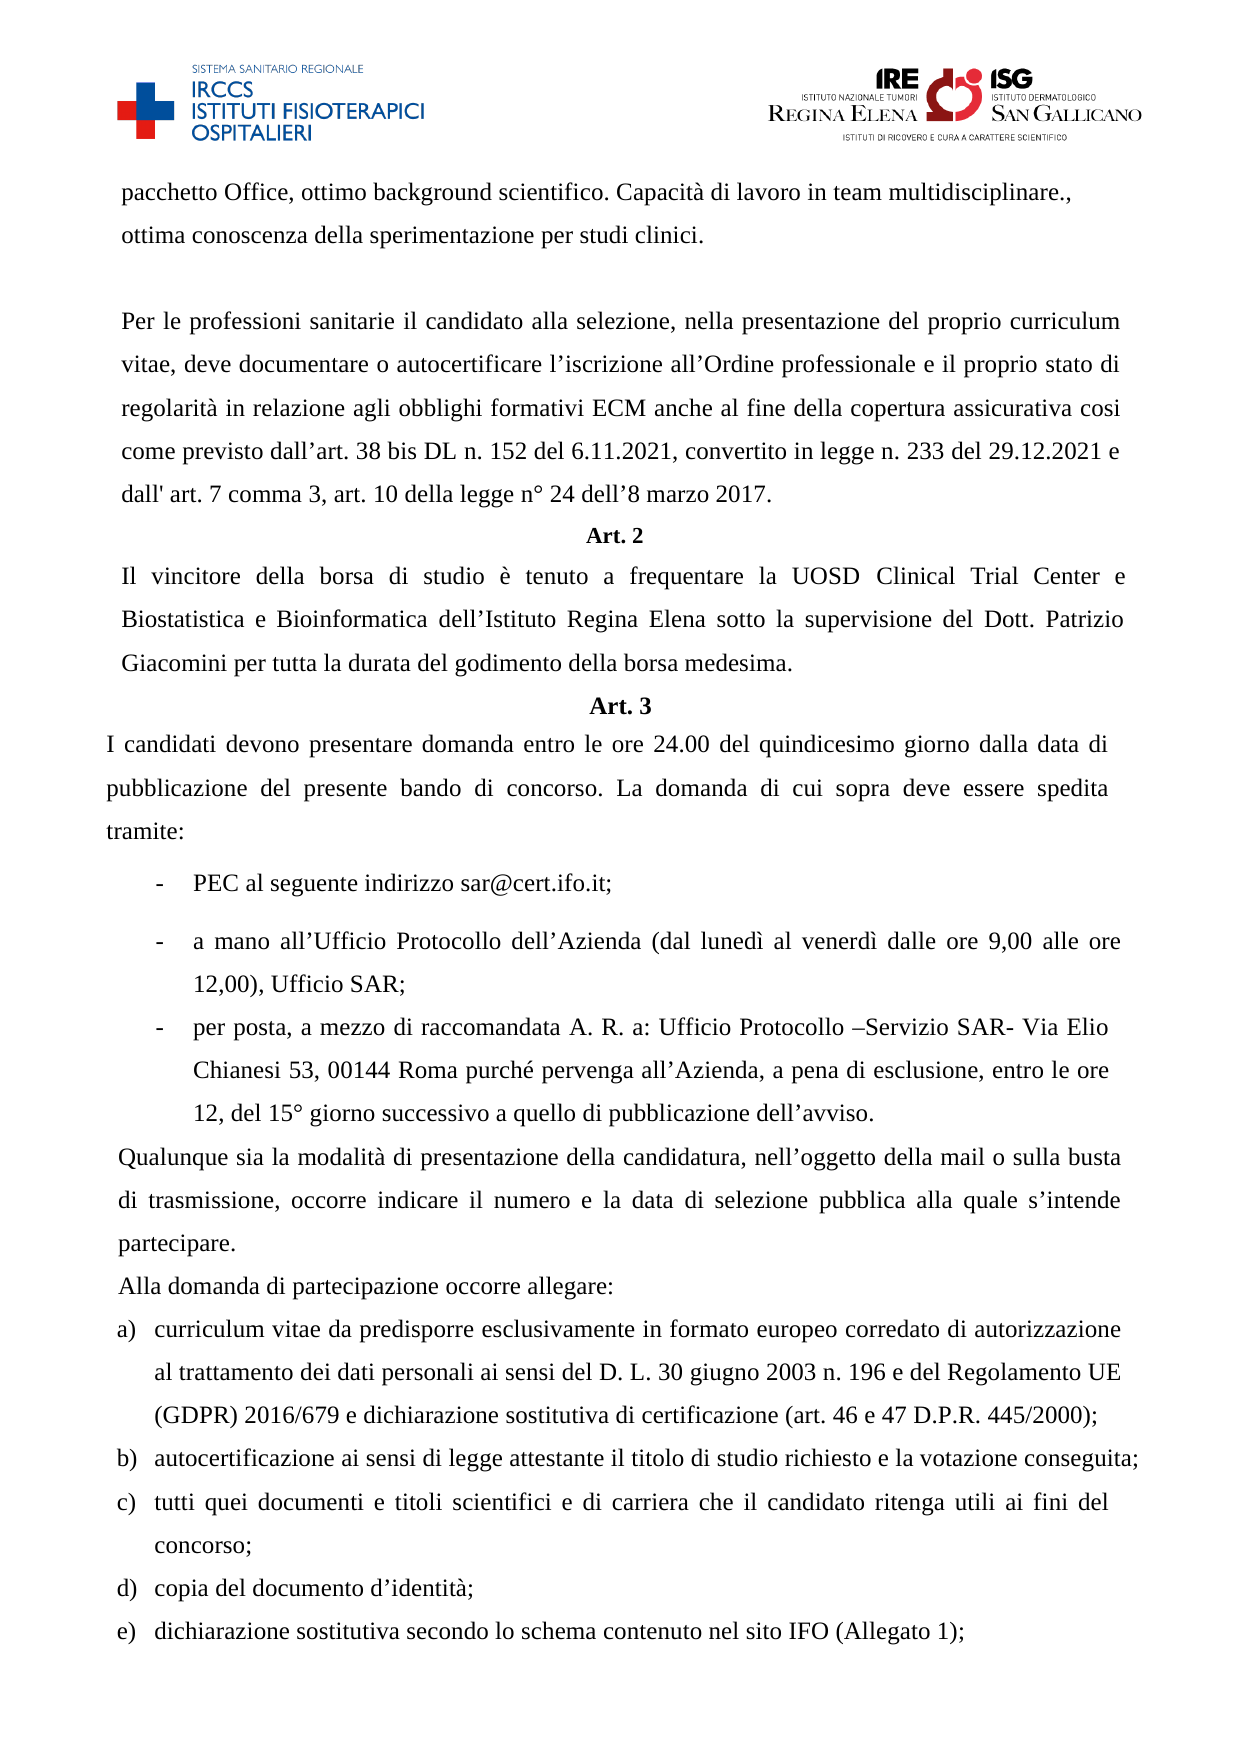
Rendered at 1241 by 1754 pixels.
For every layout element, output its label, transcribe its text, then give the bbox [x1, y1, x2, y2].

list tutti quei documenti e titoli scientifici e di carriera che il candidato ritenga utili ai fini del concorso; [117, 1487, 1111, 1558]
list curriculum vitae da predisporre esclusivamente in formato europeo corredato di autorizzazione al trattamento dei dati personali ai sensi del D. L. 30 giugno 2003 n. 196 e del Regolamento UE (GDPR) 2016/679 e dichiarazione sostitutiva di certificazione (art. 46 e 47 D.P.R. 445/2000); [117, 1314, 1123, 1429]
text Per le professioni sanitarie il candidato alla selezione, nella presentazione del proprio curriculum vitae, deve documentare o autocertificare l’iscrizione all’Ordine professionale e il proprio stato di regolarità in relazione agli obblighi formativi ECM anche al fine della copertura assicurativa cosi come previsto dall’art. 38 bis DL n. 152 del 6.11.2021, convertito in legge n. 233 del 29.12.2021 e dall' art. 7 comma 3, art. 10 della legge n° 24 dell’8 marzo 2017. [121, 306, 1123, 508]
list copia del documento d’identità; [117, 1573, 1217, 1602]
list PEC al seguente indirizzo sar@cert.ifo.it; [155, 868, 1111, 897]
text Il vincitore della borsa di studio è tenuto a frequentare la UOSD Clinical Trial Center e Biostatistica e Bioinformatica dell’Istituto Regina Elena sotto la supervisione del Dott. Patrizio Giacomini per tutta la durata del godimento della borsa medesima. [121, 561, 1126, 676]
list autocertificazione ai sensi di legge attestante il titolo di studio richiesto e la votazione conseguita; [117, 1443, 1217, 1472]
text Qualunque sia la modalità di presentazione della candidatura, nell’oggetto della mail o sulla busta di trasmissione, occorre indicare il numero e la data di selezione pubblica alla quale s’intende partecipare. [118, 1142, 1123, 1257]
list dichiarazione sostitutiva secondo lo schema contenuto nel sito IFO (Allegato 1); [117, 1616, 1217, 1645]
text Alla domanda di partecipazione occorre allegare: [118, 1271, 1217, 1300]
subtitle Art. 3 [118, 691, 1123, 720]
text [121, 114, 1126, 249]
text I candidati devono presentare domanda entro le ore 24.00 del quindicesimo giorno dalla data di pubblicazione del presente bando di concorso. La domanda di cui sopra deve essere spedita tramite: [106, 729, 1111, 844]
picture [725, 41, 1193, 163]
list per posta, a mezzo di raccomandata A. R. a: Ufficio Protocollo –Servizio SAR- Via Elio Chianesi 53, 00144 Roma purché pervenga all’Azienda, a pena di esclusione, entro le ore 12, del 15° giorno successivo a quello di pubblicazione dell’avviso. [155, 1012, 1111, 1127]
text Art. 2 [106, 522, 1123, 548]
list a mano all’Ufficio Protocollo dell’Azienda (dal lunedì al venerdì dalle ore 9,00 alle ore 12,00), Ufficio SAR; [155, 926, 1123, 998]
picture [106, 52, 435, 148]
